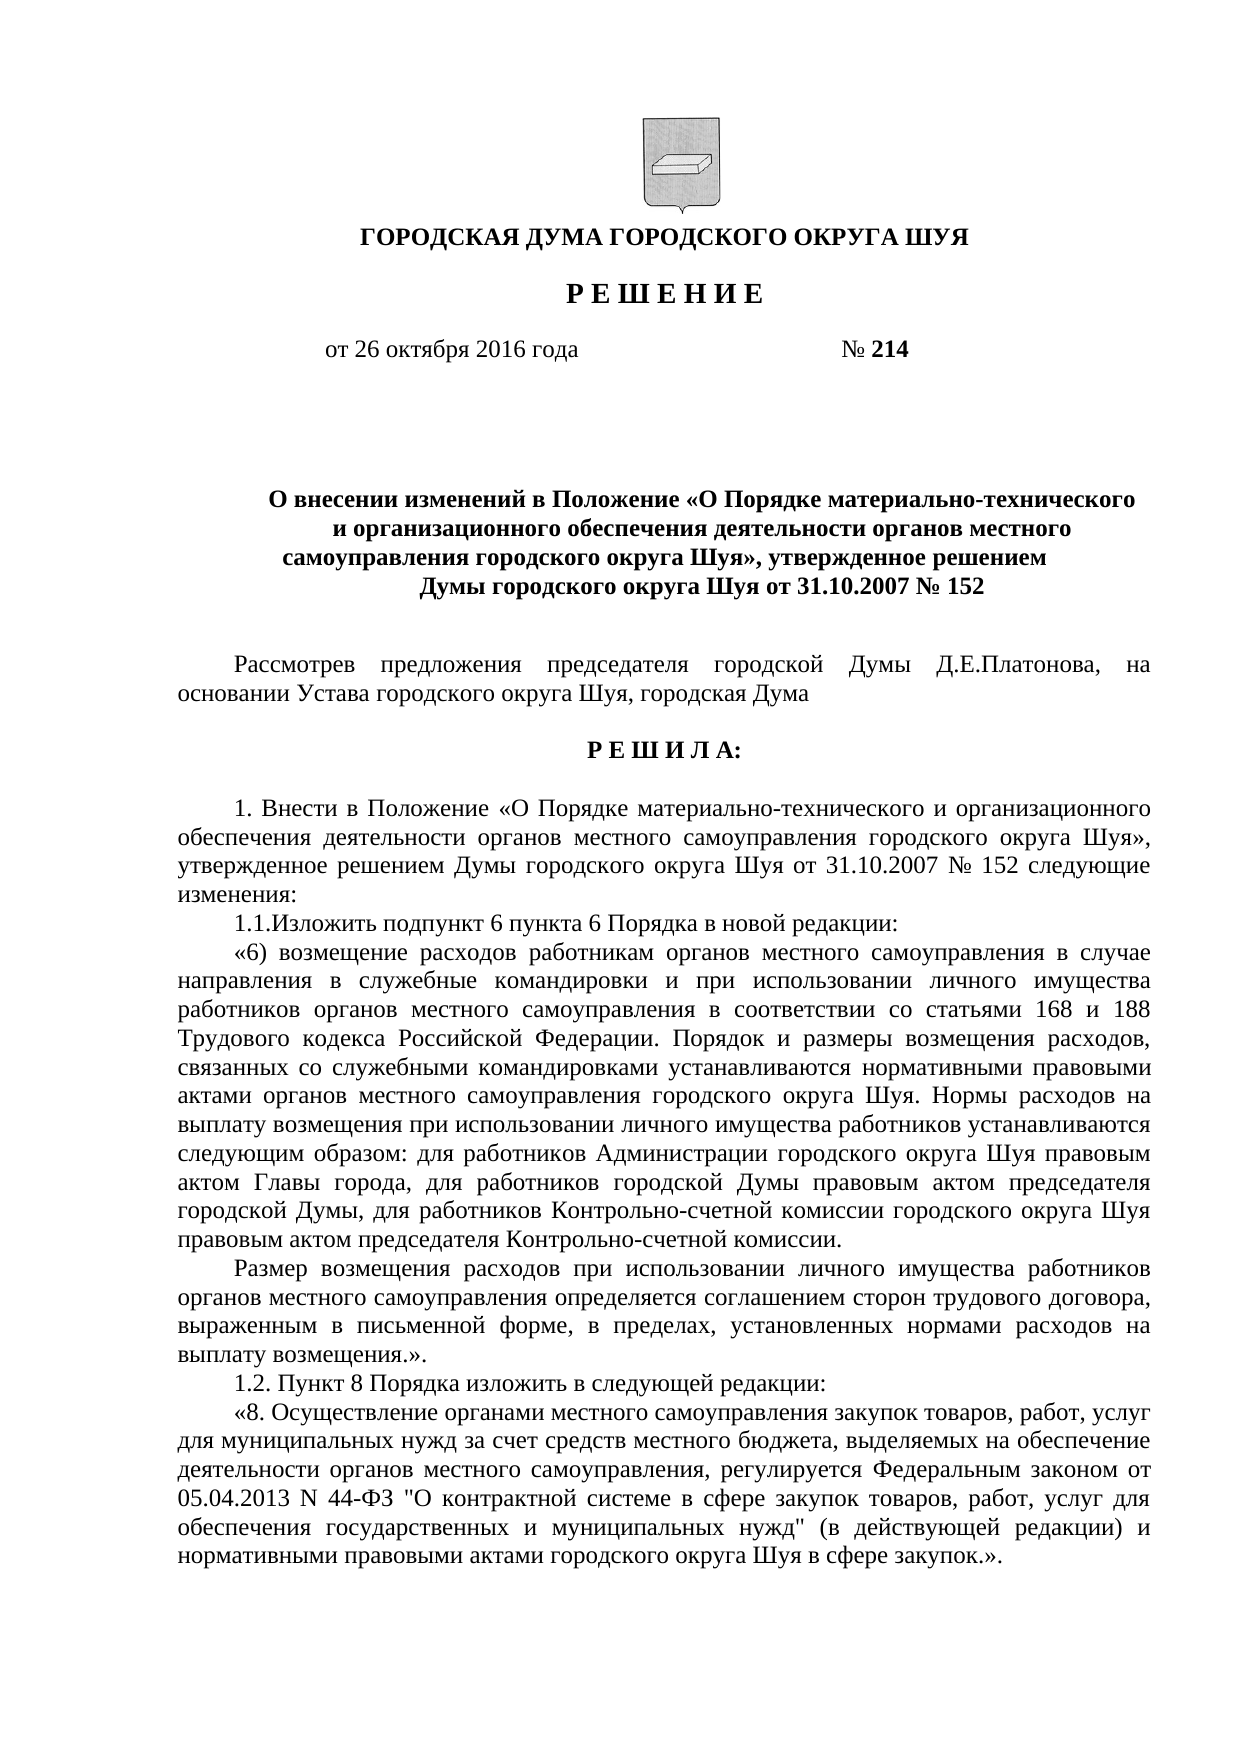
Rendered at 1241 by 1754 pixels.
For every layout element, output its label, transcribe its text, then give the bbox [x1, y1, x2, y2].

subtitle Р Е Ш Е Н И Е [177, 276, 1152, 309]
text Думы городского округа Шуя от 31.10.2007 № 152 [177, 571, 1152, 599]
subtitle ГОРОДСКАЯ ДУМА ГОРОДСКОГО ОКРУГА ШУЯ [177, 222, 1152, 251]
text 1.1.Изложить подпункт 6 пункта 6 Порядка в новой редакции: [177, 908, 1152, 937]
text «6) возмещение расходов работникам органов местного самоуправления в случае направления в служебные командировки и при использовании личного имущества работников органов местного самоуправления в соответствии со статьями 168 и 188 Трудового кодекса Российской Федерации. Порядок и размеры возмещения расходов, связанных со служебными командировками устанавливаются нормативными правовыми актами органов местного самоуправления городского округа Шуя. Нормы расходов на выплату возмещения при использовании личного имущества работников устанавливаются следующим образом: для работников Администрации городского округа Шуя правовым актом Главы города, для работников городской Думы правовым актом председателя городской Думы, для работников Контрольно-счетной комиссии городского округа Шуя правовым актом председателя Контрольно-счетной комиссии. [177, 937, 1152, 1253]
text Размер возмещения расходов при использовании личного имущества работников органов местного самоуправления определяется соглашением сторон трудового договора, выраженным в письменной форме, в пределах, установленных нормами расходов на выплату возмещения.». [177, 1253, 1152, 1368]
picture [642, 117, 721, 214]
text О внесении изменений в Положение «О Порядке материально-технического [177, 484, 1152, 513]
text «8. Осуществление органами местного самоуправления закупок товаров, работ, услуг для муниципальных нужд за счет средств местного бюджета, выделяемых на обеспечение деятельности органов местного самоуправления, регулируется Федеральным законом от 05.04.2013 N 44-ФЗ "О контрактной системе в сфере закупок товаров, работ, услуг для обеспечения государственных и муниципальных нужд" (в действующей редакции) и нормативными правовыми актами городского округа Шуя в сфере закупок.». [177, 1397, 1152, 1569]
text и организационного обеспечения деятельности органов местного самоуправления городского округа Шуя», утвержденное решением [177, 513, 1152, 571]
text 1.2. Пункт 8 Порядка изложить в следующей редакции: [177, 1368, 1152, 1397]
text Р Е Ш И Л А: [177, 735, 1152, 764]
text 1. Внести в Положение «О Порядке материально-технического и организационного обеспечения деятельности органов местного самоуправления городского округа Шуя», утвержденное решением Думы городского округа Шуя от 31.10.2007 № 152 следующие изменения: [177, 793, 1152, 908]
text Рассмотрев предложения председателя городской Думы Д.Е.Платонова, на основании Устава городского округа Шуя, городская Дума [177, 649, 1152, 707]
subtitle от 26 октября 2016 года № 214 [177, 334, 1152, 363]
